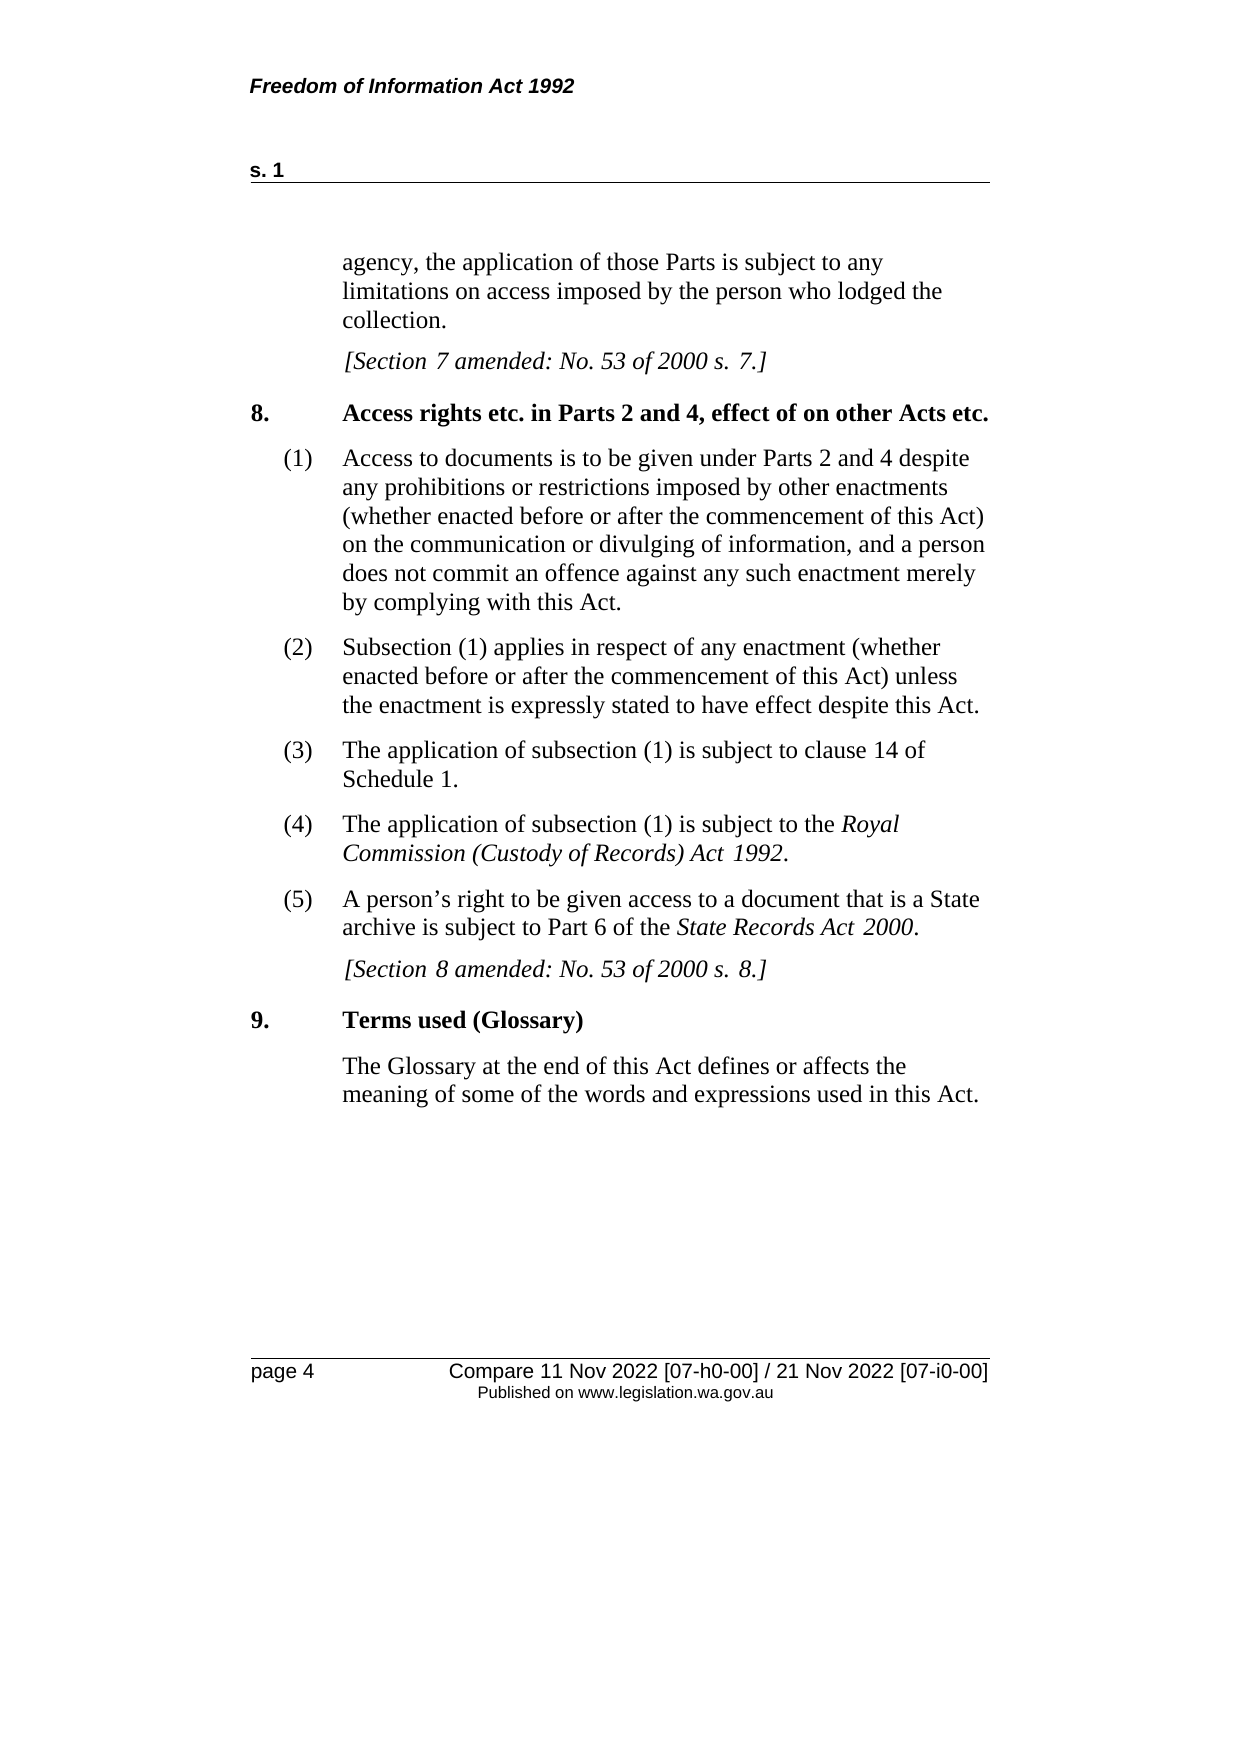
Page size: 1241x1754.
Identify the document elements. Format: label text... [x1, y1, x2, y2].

text [Section 8 amended: No. 53 of 2000 s. 8.] [251, 954, 990, 982]
text The Glossary at the end of this Act defines or affects the meaning of some of the words and expressions used in this Act. [251, 1051, 990, 1108]
subtitle 9. Terms used (Glossary) [251, 1005, 990, 1034]
text (2) Subsection (1) applies in respect of any enactment (whether enacted before or after the commencement of this Act) unless the enactment is expressly stated to have effect despite this Act. [251, 632, 990, 719]
text [Section 7 amended: No. 53 of 2000 s. 7.] [251, 346, 990, 375]
subtitle 8. Access rights etc. in Parts 2 and 4, effect of on other Acts etc. [251, 398, 990, 427]
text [251, 247, 990, 334]
text (3) The application of subsection (1) is subject to clause 14 of Schedule 1. [251, 735, 990, 793]
text (5) A person’s right to be given access to a document that is a State archive is subject to Part 6 of the State Records Act 2000. [251, 884, 990, 941]
text (4) The application of subsection (1) is subject to the Royal Commission (Custody of Records) Act 1992. [251, 809, 990, 867]
text (1) Access to documents is to be given under Parts 2 and 4 despite any prohibitions or restrictions imposed by other enactments (whether enacted before or after the commencement of this Act) on the communication or divulging of information, and a person does not commit an offence against any such enactment merely by complying with this Act. [251, 443, 990, 616]
